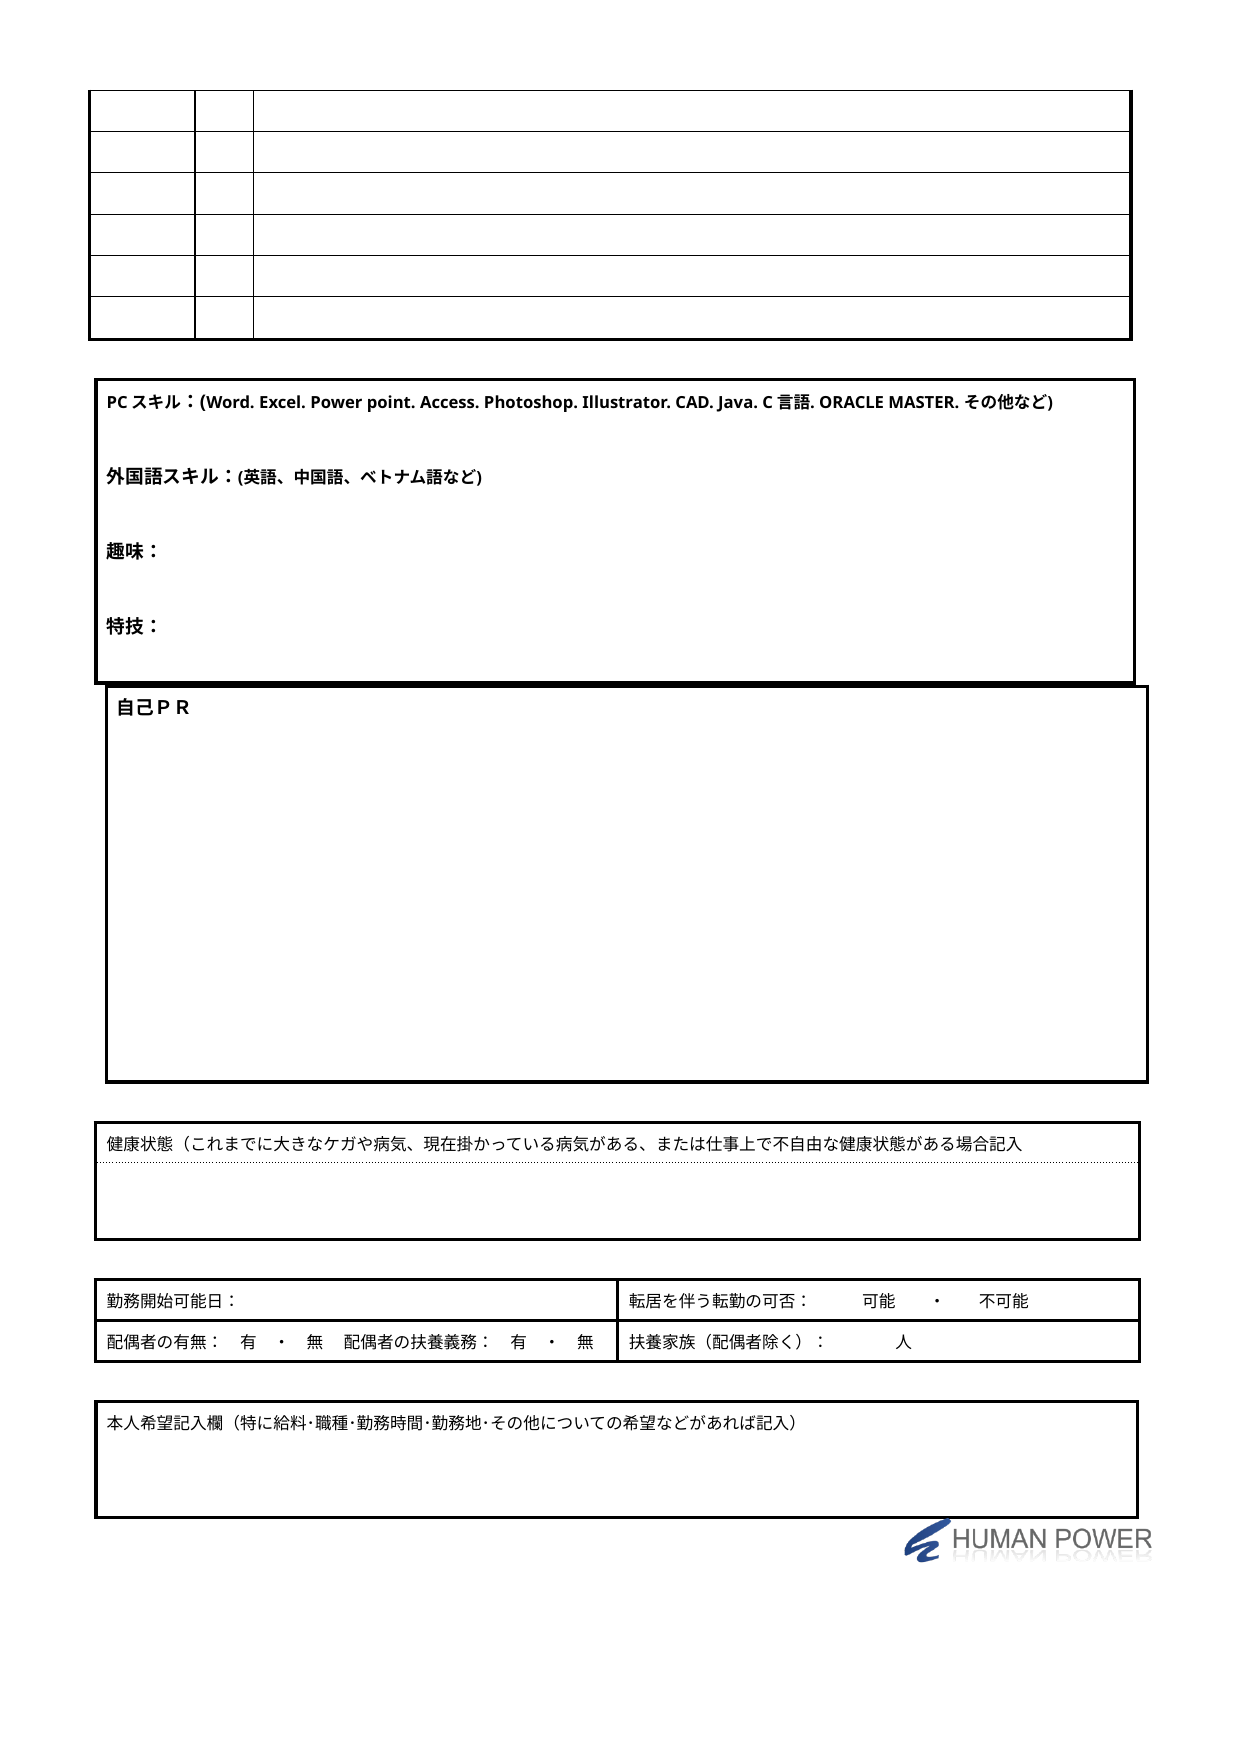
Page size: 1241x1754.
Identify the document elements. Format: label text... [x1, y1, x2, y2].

table_cell [91, 132, 194, 172]
table_header 健康状態（これまでに大きなケガや病気、現在掛かっている病気がある、または仕事上で不自由な健康状態がある場合記入 [97, 1124, 1138, 1162]
table_cell [196, 91, 253, 131]
table_cell [196, 215, 253, 255]
table_cell [97, 1162, 1138, 1238]
table_header 本人希望記入欄（特に給料･職種･勤務時間･勤務地･その他についての希望などがあれば記入） [98, 1403, 1136, 1516]
table_cell [91, 173, 194, 213]
table_cell [254, 91, 1129, 131]
table_cell [91, 215, 194, 255]
table_header 勤務開始可能日： [97, 1281, 616, 1319]
table_header 自己ＰＲ [108, 688, 1146, 1080]
table_cell [196, 173, 253, 213]
table_header 転居を伴う転勤の可否： 可能 ・ 不可能 [619, 1281, 1138, 1319]
table_cell [91, 297, 194, 338]
table_cell [254, 297, 1129, 338]
table_cell [254, 256, 1129, 296]
table_cell [254, 173, 1129, 213]
table_cell [196, 256, 253, 296]
table_cell 配偶者の有無： 有 ・ 無 配偶者の扶養義務： 有 ・ 無 [97, 1322, 616, 1359]
table_cell [254, 215, 1129, 255]
picture [903, 1518, 1152, 1563]
table_header PCスキル：(Word. Excel. Power point. Access. Photoshop. Illustrator. CAD. Java. C言語. ORACLE MASTER. その他など) 外国語スキル：(英語、中国語、ベトナム語など) 趣味： 特技： [98, 381, 1133, 681]
table_cell [196, 132, 253, 172]
table_cell [91, 91, 194, 131]
table_cell 扶養家族（配偶者除く）： 人 [619, 1322, 1138, 1359]
table_cell [196, 297, 253, 338]
table_cell [91, 256, 194, 296]
table_cell [254, 132, 1129, 172]
